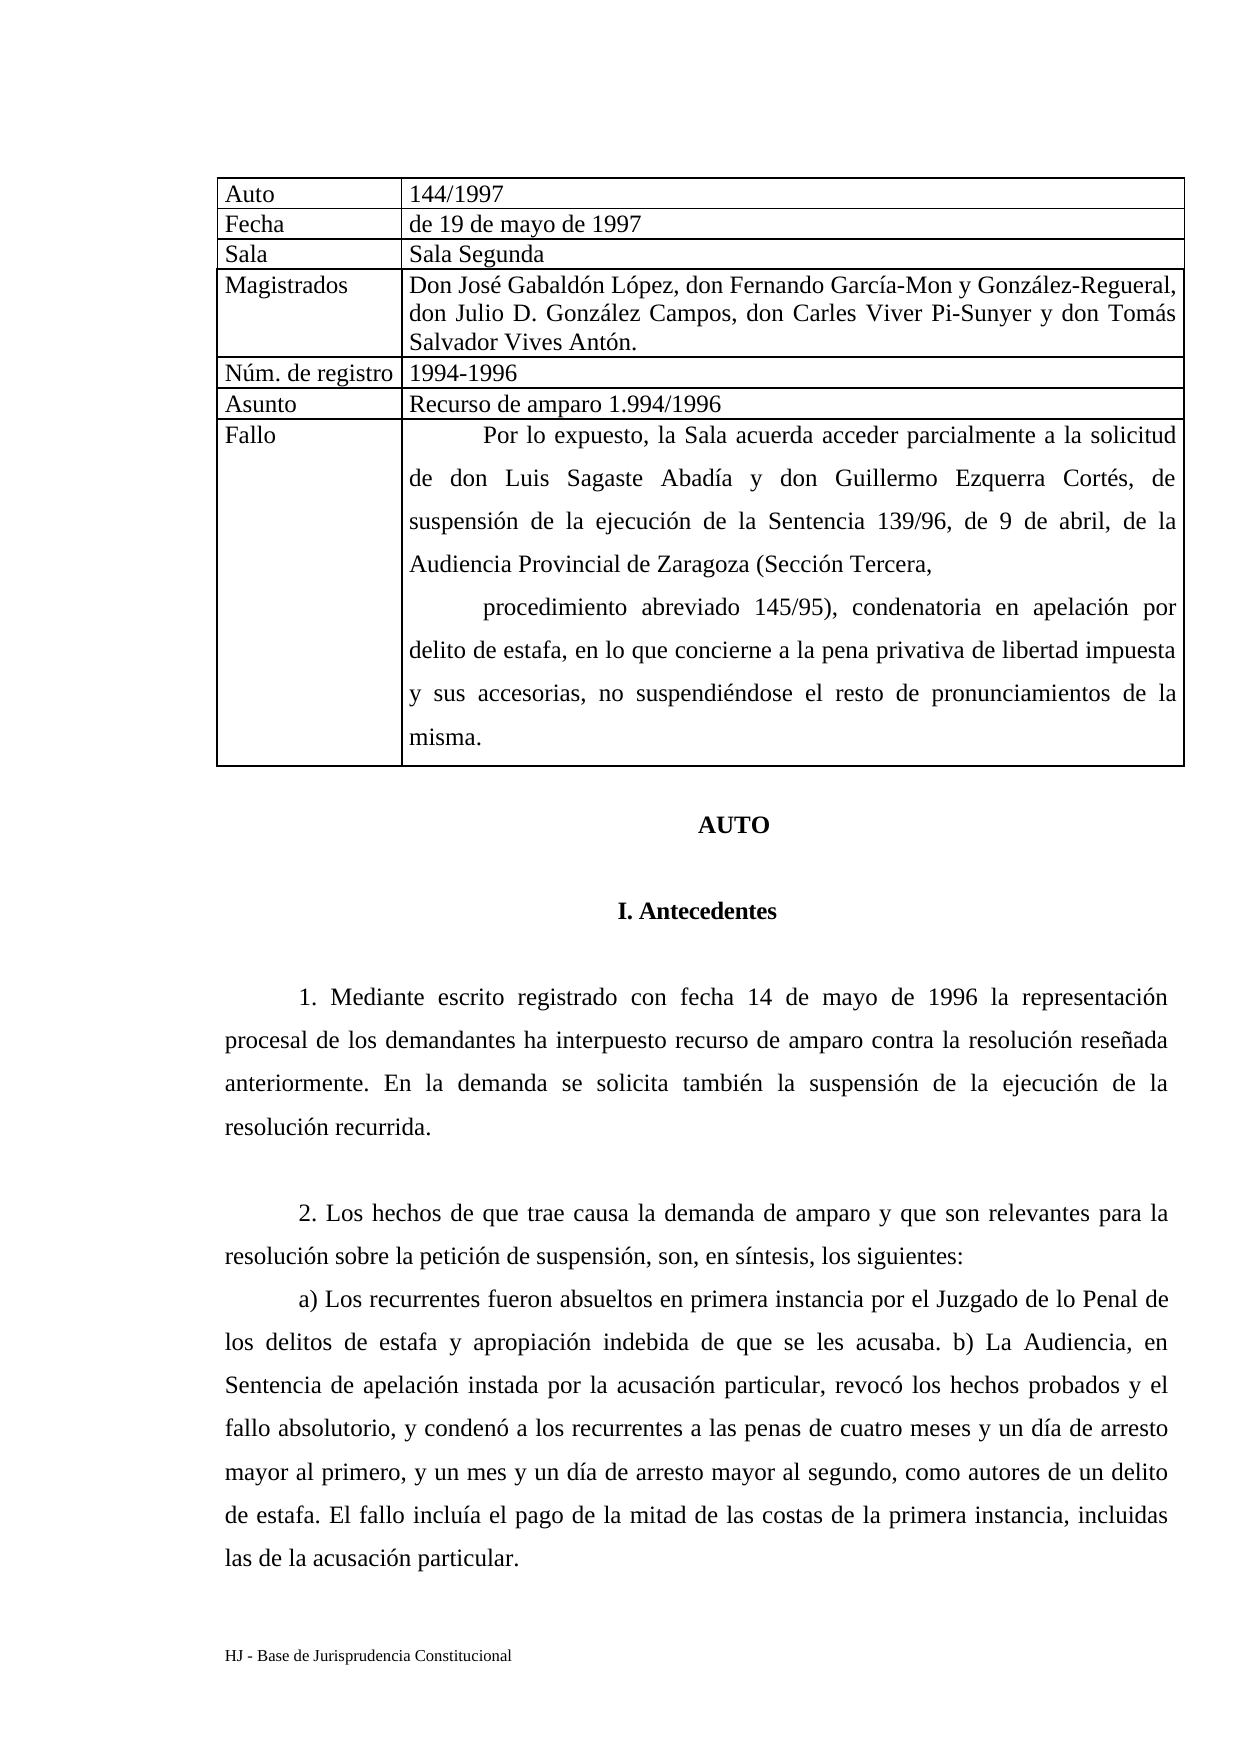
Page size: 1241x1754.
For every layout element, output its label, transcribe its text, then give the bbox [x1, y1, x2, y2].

table_header 144/1997 [402, 179, 1184, 207]
text a) Los recurrentes fueron absueltos en primera instancia por el Juzgado de lo Penal de los delitos de estafa y apropiación indebida de que se les acusaba. b) La Audiencia, en Sentencia de apelación instada por la acusación particular, revocó los hechos probados y el fallo absolutorio, y condenó a los recurrentes a las penas de cuatro meses y un día de arresto mayor al primero, y un mes y un día de arresto mayor al segundo, como autores de un delito de estafa. El fallo incluía el pago de la mitad de las costas de la primera instancia, incluidas las de la acusación particular. [224, 1284, 1169, 1572]
text 1. Mediante escrito registrado con fecha 14 de mayo de 1996 la representación procesal de los demandantes ha interpuesto recurso de amparo contra la resolución reseñada anteriormente. En la demanda se solicita también la suspensión de la ejecución de la resolución recurrida. [224, 982, 1169, 1140]
table_cell Fecha [218, 209, 401, 238]
table_cell Sala [218, 240, 401, 268]
table_cell Sala Segunda [402, 240, 1184, 268]
table_cell Magistrados [218, 270, 401, 356]
text I. Antecedentes [224, 896, 1169, 925]
text AUTO [224, 810, 1169, 838]
table_cell Núm. de registro [218, 358, 401, 387]
table_header Auto [218, 179, 401, 207]
table_cell de 19 de mayo de 1997 [402, 209, 1184, 238]
text 2. Los hechos de que trae causa la demanda de amparo y que son relevantes para la resolución sobre la petición de suspensión, son, en síntesis, los siguientes: [224, 1198, 1169, 1270]
table_cell Por lo expuesto, la Sala acuerda acceder parcialmente a la solicitud de don Luis Sagaste Abadía y don Guillermo Ezquerra Cortés, de suspensión de la ejecución de la Sentencia 139/96, de 9 de abril, de la Audiencia Provincial de Zaragoza (Sección Tercera, procedimiento abreviado 145/95), condenatoria en apelación por delito de estafa, en lo que concierne a la pena privativa de libertad impuesta y sus accesorias, no suspendiéndose el resto de pronunciamientos de la misma. [403, 420, 1183, 764]
table_cell 1994-1996 [403, 358, 1183, 387]
table_cell Don José Gabaldón López, don Fernando García-Mon y González-Regueral, don Julio D. González Campos, don Carles Viver Pi-Sunyer y don Tomás Salvador Vives Antón. [403, 270, 1183, 356]
table_cell Asunto [218, 389, 401, 418]
table_cell Fallo [218, 420, 401, 764]
table_cell Recurso de amparo 1.994/1996 [403, 389, 1183, 418]
